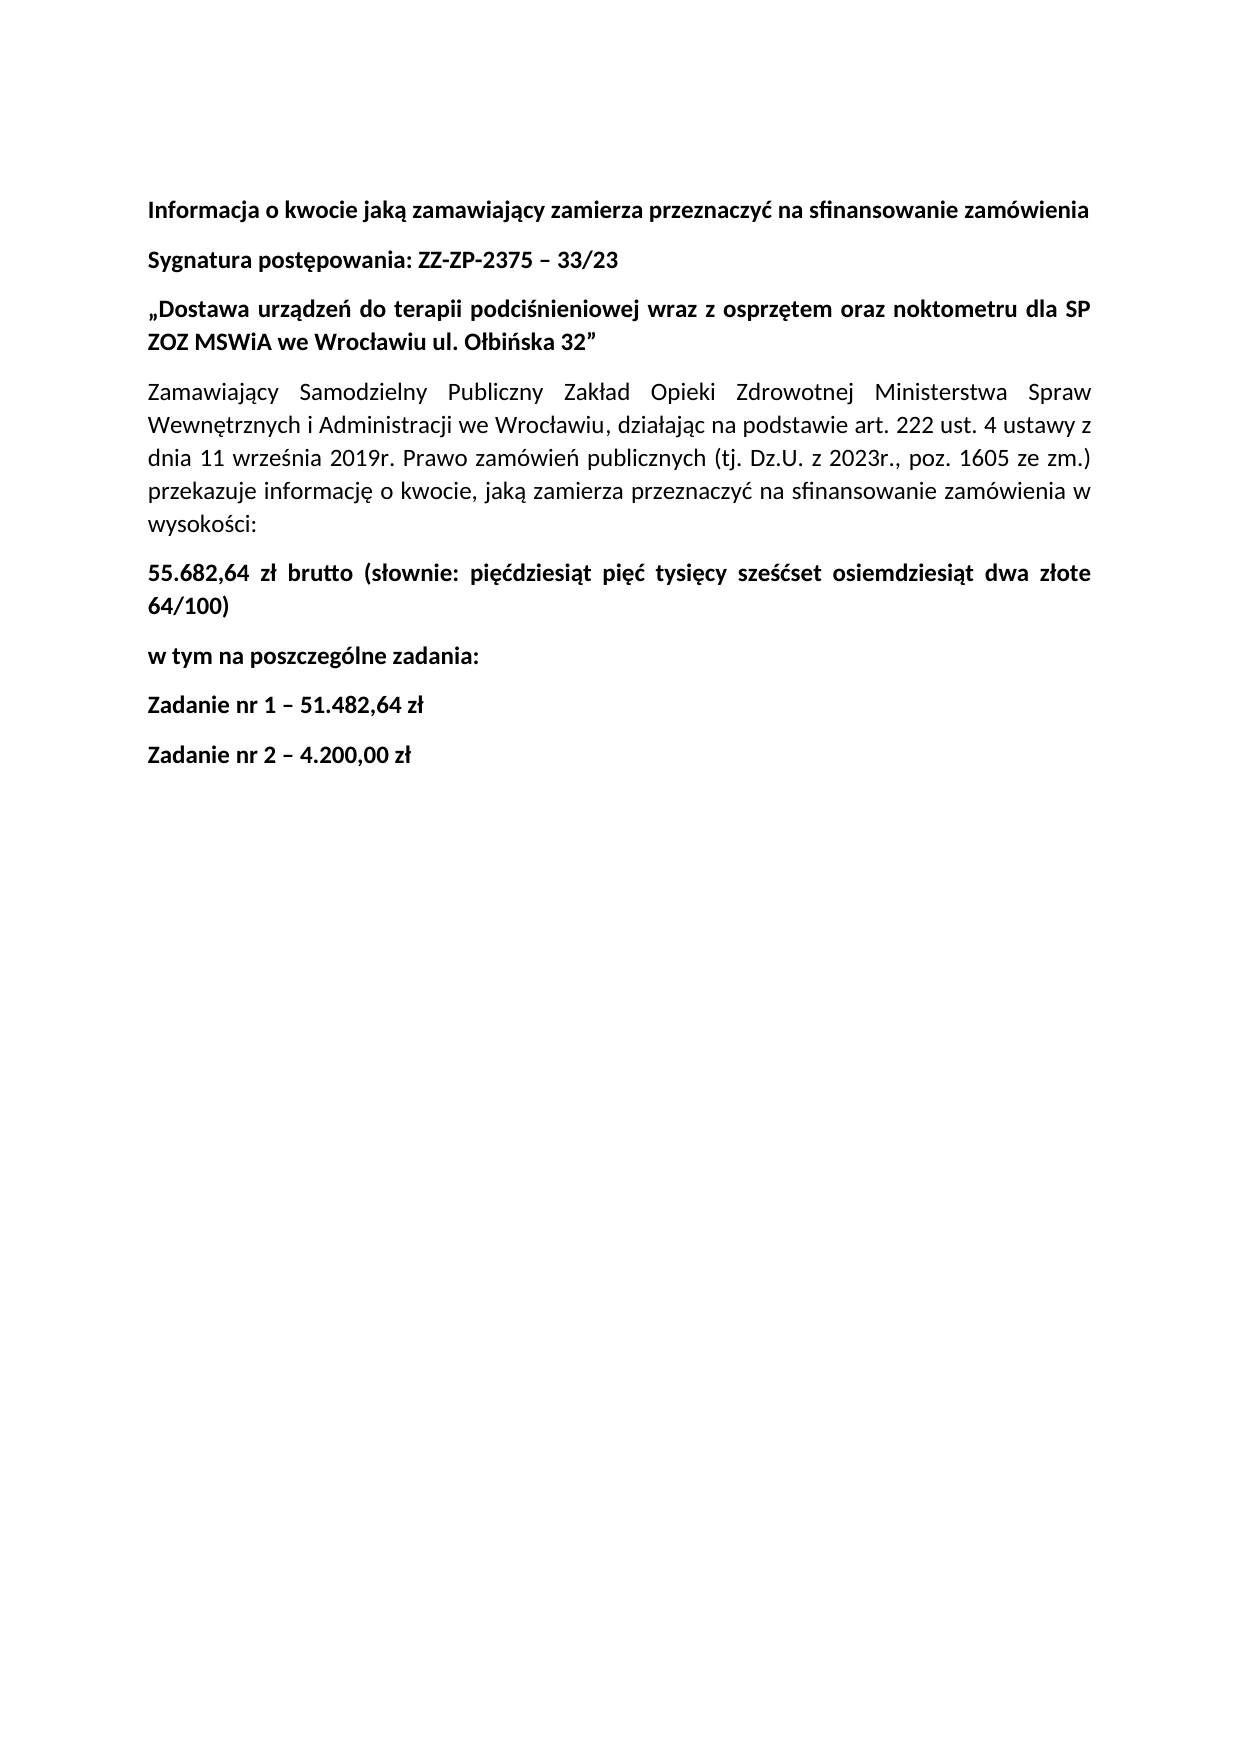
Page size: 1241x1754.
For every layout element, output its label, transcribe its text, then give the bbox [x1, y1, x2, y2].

text w tym na poszczególne zadania: [148, 640, 1093, 670]
text Zadanie nr 2 – 4.200,00 zł [148, 739, 1093, 769]
text Informacja o kwocie jaką zamawiający zamierza przeznaczyć na sfinansowanie zamówienia [148, 194, 1093, 225]
text Zamawiający Samodzielny Publiczny Zakład Opieki Zdrowotnej Ministerstwa Spraw Wewnętrznych i Administracji we Wrocławiu, działając na podstawie art. 222 ust. 4 ustawy z dnia 11 września 2019r. Prawo zamówień publicznych (tj. Dz.U. z 2023r., poz. 1605 ze zm.) przekazuje informację o kwocie, jaką zamierza przeznaczyć na sfinansowanie zamówienia w wysokości: [148, 376, 1093, 538]
text Sygnatura postępowania: ZZ-ZP-2375 – 33/23 [148, 244, 1093, 274]
text Zadanie nr 1 – 51.482,64 zł [148, 689, 1093, 720]
text 55.682,64 zł brutto (słownie: pięćdziesiąt pięć tysięcy sześćset osiemdziesiąt dwa złote 64/100) [148, 557, 1093, 621]
text „Dostawa urządzeń do terapii podciśnieniowej wraz z osprzętem oraz noktometru dla SP ZOZ MSWiA we Wrocławiu ul. Ołbińska 32” [148, 294, 1093, 357]
